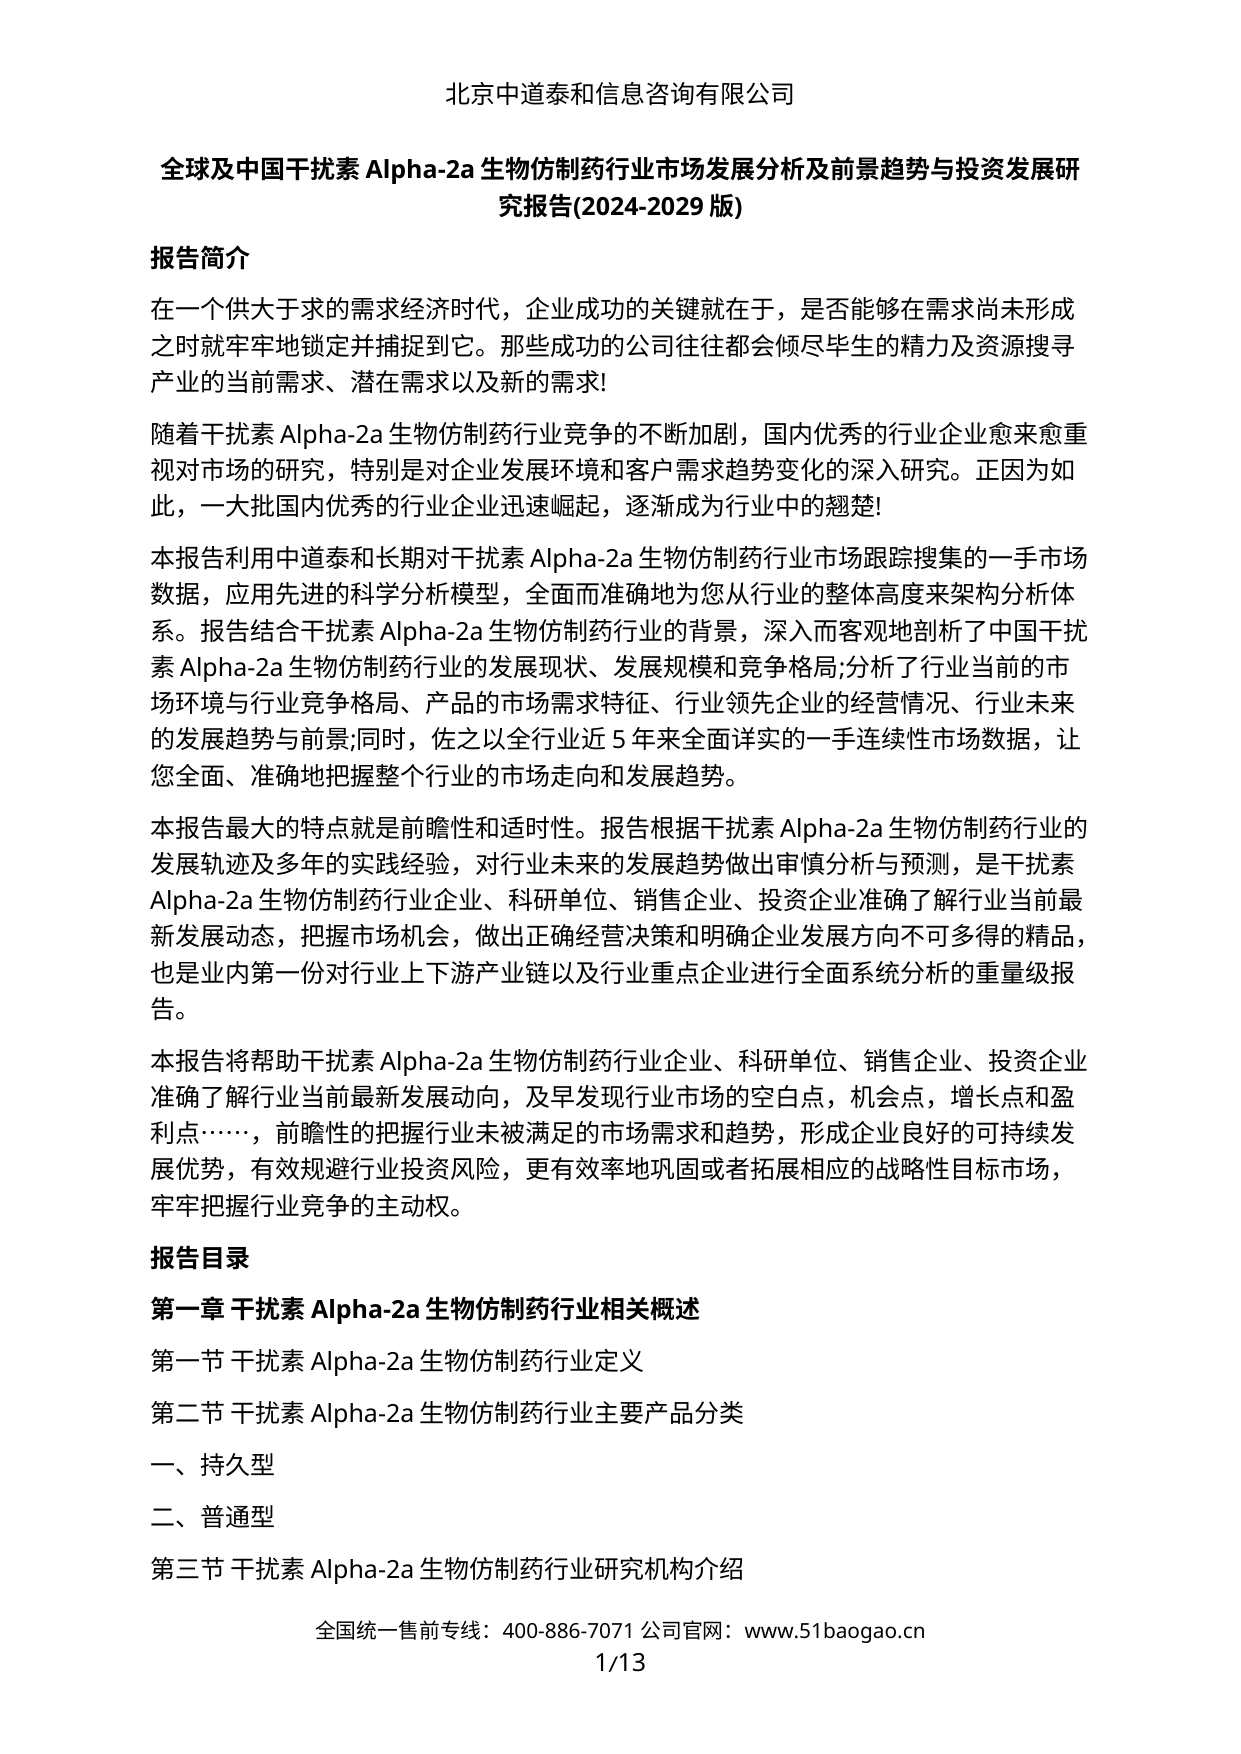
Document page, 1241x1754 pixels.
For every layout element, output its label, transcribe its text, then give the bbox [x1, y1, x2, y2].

text 随着干扰素Alpha-2a生物仿制药行业竞争的不断加剧，国内优秀的行业企业愈来愈重视对市场的研究，特别是对企业发展环境和客户需求趋势变化的深入研究。正因为如此，一大批国内优秀的行业企业迅速崛起，逐渐成为行业中的翘楚! [150, 414, 1090, 523]
text 本报告利用中道泰和长期对干扰素Alpha-2a生物仿制药行业市场跟踪搜集的一手市场数据，应用先进的科学分析模型，全面而准确地为您从行业的整体高度来架构分析体系。报告结合干扰素Alpha-2a生物仿制药行业的背景，深入而客观地剖析了中国干扰素Alpha-2a生物仿制药行业的发展现状、发展规模和竞争格局;分析了行业当前的市场环境与行业竞争格局、产品的市场需求特征、行业领先企业的经营情况、行业未来的发展趋势与前景;同时，佐之以全行业近5年来全面详实的一手连续性市场数据，让您全面、准确地把握整个行业的市场走向和发展趋势。 [150, 539, 1090, 792]
text 报告目录 [150, 1238, 1090, 1274]
text 全球及中国干扰素Alpha-2a生物仿制药行业市场发展分析及前景趋势与投资发展研究报告(2024-2029版) [150, 150, 1090, 222]
text 第一节 干扰素Alpha-2a生物仿制药行业定义 [150, 1342, 1090, 1378]
text 第一章 干扰素Alpha-2a生物仿制药行业相关概述 [150, 1290, 1090, 1326]
text 一、持久型 [150, 1446, 1090, 1482]
text 本报告将帮助干扰素Alpha-2a生物仿制药行业企业、科研单位、销售企业、投资企业准确了解行业当前最新发展动向，及早发现行业市场的空白点，机会点，增长点和盈利点……，前瞻性的把握行业未被满足的市场需求和趋势，形成企业良好的可持续发展优势，有效规避行业投资风险，更有效率地巩固或者拓展相应的战略性目标市场，牢牢把握行业竞争的主动权。 [150, 1041, 1090, 1222]
text 第三节 干扰素Alpha-2a生物仿制药行业研究机构介绍 [150, 1549, 1090, 1586]
text 在一个供大于求的需求经济时代，企业成功的关键就在于，是否能够在需求尚未形成之时就牢牢地锁定并捕捉到它。那些成功的公司往往都会倾尽毕生的精力及资源搜寻产业的当前需求、潜在需求以及新的需求! [150, 290, 1090, 399]
text 二、普通型 [150, 1497, 1090, 1534]
text 报告简介 [150, 238, 1090, 274]
text 第二节 干扰素Alpha-2a生物仿制药行业主要产品分类 [150, 1394, 1090, 1430]
text 本报告最大的特点就是前瞻性和适时性。报告根据干扰素Alpha-2a生物仿制药行业的发展轨迹及多年的实践经验，对行业未来的发展趋势做出审慎分析与预测，是干扰素Alpha-2a生物仿制药行业企业、科研单位、销售企业、投资企业准确了解行业当前最新发展动态，把握市场机会，做出正确经营决策和明确企业发展方向不可多得的精品，也是业内第一份对行业上下游产业链以及行业重点企业进行全面系统分析的重量级报告。 [150, 808, 1090, 1026]
